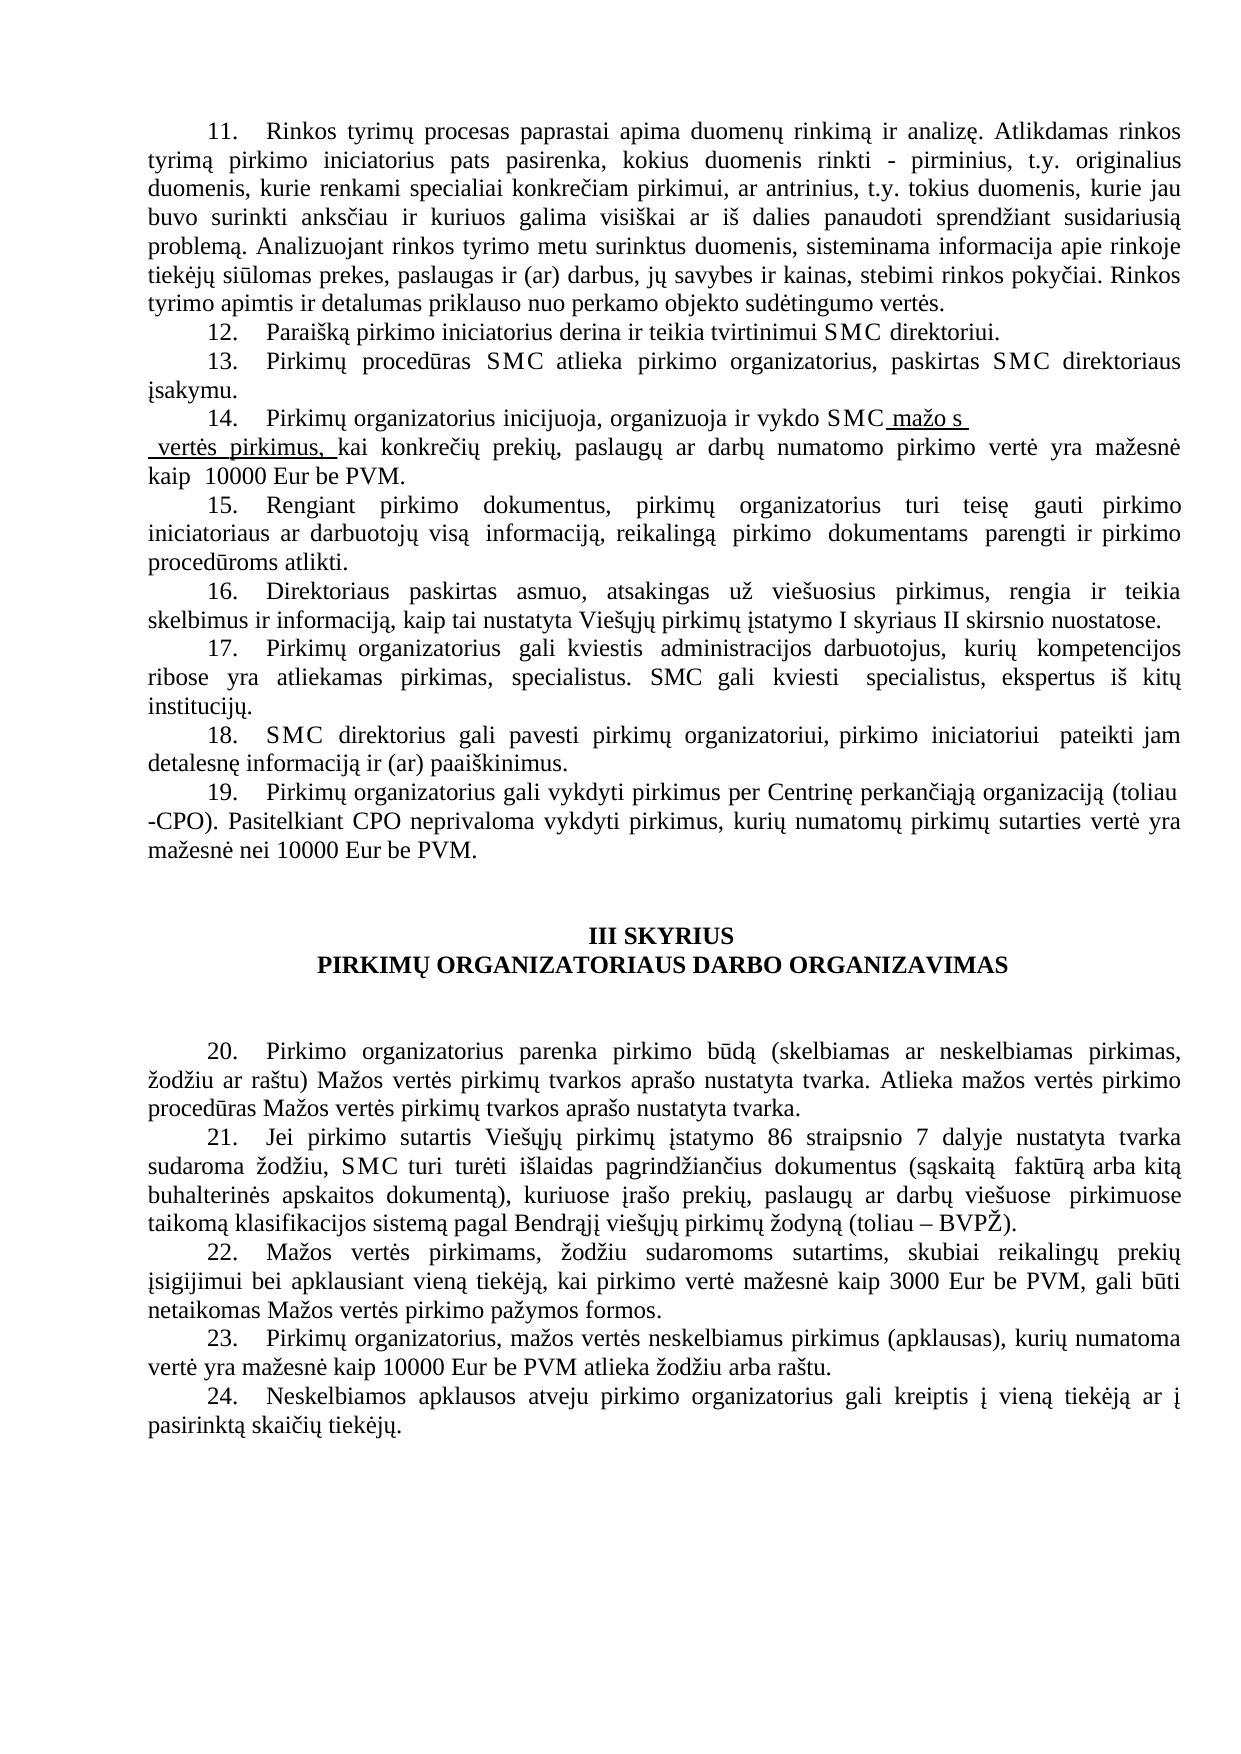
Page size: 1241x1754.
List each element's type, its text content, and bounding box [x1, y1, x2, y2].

list Neskelbiamos apklausos atveju pirkimo organizatorius gali kreiptis į vieną tiekėją ar į pasirinktą skaičių tiekėjų. [148, 1381, 1181, 1438]
list Mažos vertės pirkimams, žodžiu sudaromoms sutartims, skubiai reikalingų prekių įsigijimui bei apklausiant vieną tiekėją, kai pirkimo vertė mažesnė kaip 3000 Eur be PVM, gali būti netaikomas Mažos vertės pirkimo pažymos formos. [148, 1237, 1181, 1323]
list Pirkimų procedūras SMC atlieka pirkimo organizatorius, paskirtas SMC direktoriaus įsakymu. [148, 346, 1181, 403]
list SMC direktorius gali pavesti pirkimų organizatoriui, pirkimo iniciatoriui pateikti jam detalesnę informaciją ir (ar) paaiškinimus. [148, 720, 1181, 777]
text PIRKIMŲ ORGANIZATORIAUS DARBO ORGANIZAVIMAS [317, 950, 1198, 978]
list Pirkimų organizatorius gali kviestis administracijos darbuotojus, kurių kompetencijos ribose yra atliekamas pirkimas, specialistus. SMC gali kviesti specialistus, ekspertus iš kitų institucijų. [148, 633, 1182, 720]
list Pirkimo organizatorius parenka pirkimo būdą (skelbiamas ar neskelbiamas pirkimas, žodžiu ar raštu) Mažos vertės pirkimų tvarkos aprašo nustatyta tvarka. Atlieka mažos vertės pirkimo procedūras Mažos vertės pirkimų tvarkos aprašo nustatyta tvarka. [148, 1036, 1182, 1122]
list Jei pirkimo sutartis Viešųjų pirkimų įstatymo 86 straipsnio 7 dalyje nustatyta tvarka sudaroma žodžiu, SMC turi turėti išlaidas pagrindžiančius dokumentus (sąskaitą faktūrą arba kitą buhalterinės apskaitos dokumentą), kuriuose įrašo prekių, paslaugų ar darbų viešuose pirkimuose taikomą klasifikacijos sistemą pagal Bendrąjį viešųjų pirkimų žodyną (toliau – BVPŽ). [148, 1122, 1182, 1237]
subtitle III SKYRIUS [588, 921, 1198, 950]
list Pirkimų organizatorius, mažos vertės neskelbiamus pirkimus (apklausas), kurių numatoma vertė yra mažesnė kaip 10000 Eur be PVM atlieka žodžiu arba raštu. [148, 1323, 1181, 1381]
list Paraišką pirkimo iniciatorius derina ir teikia tvirtinimui SMC direktoriui. [207, 317, 1198, 346]
list Pirkimų organizatorius gali vykdyti pirkimus per Centrinę perkančiąją organizaciją (toliau [207, 777, 1198, 806]
text -CPO). Pasitelkiant CPO neprivaloma vykdyti pirkimus, kurių numatomų pirkimų sutarties vertė yra mažesnė nei 10000 Eur be PVM. [148, 806, 1181, 863]
list Rinkos tyrimų procesas paprastai apima duomenų rinkimą ir analizę. Atlikdamas rinkos tyrimą pirkimo iniciatorius pats pasirenka, kokius duomenis rinkti - pirminius, t.y. originalius duomenis, kurie renkami specialiai konkrečiam pirkimui, ar antrinius, t.y. tokius duomenis, kurie jau buvo surinkti anksčiau ir kuriuos galima visiškai ar iš dalies panaudoti sprendžiant susidariusią problemą. Analizuojant rinkos tyrimo metu surinktus duomenis, sisteminama informacija apie rinkoje tiekėjų siūlomas prekes, paslaugas ir (ar) darbus, jų savybes ir kainas, stebimi rinkos pokyčiai. Rinkos tyrimo apimtis ir detalumas priklauso nuo perkamo objekto sudėtingumo vertės. [148, 116, 1182, 317]
list Pirkimų organizatorius inicijuoja, organizuoja ir vykdo SMC mažo s [207, 403, 1198, 432]
list Direktoriaus paskirtas asmuo, atsakingas už viešuosius pirkimus, rengia ir teikia skelbimus ir informaciją, kaip tai nustatyta Viešųjų pirkimų įstatymo I skyriaus II skirsnio nuostatose. [148, 576, 1181, 633]
list Rengiant pirkimo dokumentus, pirkimų organizatorius turi teisę gauti pirkimo iniciatoriaus ar darbuotojų visą informaciją, reikalingą pirkimo dokumentams parengti ir pirkimo procedūroms atlikti. [148, 490, 1182, 576]
text vertės pirkimus, kai konkrečių prekių, paslaugų ar darbų numatomo pirkimo vertė yra mažesnė kaip 10000 Eur be PVM. [148, 432, 1181, 490]
